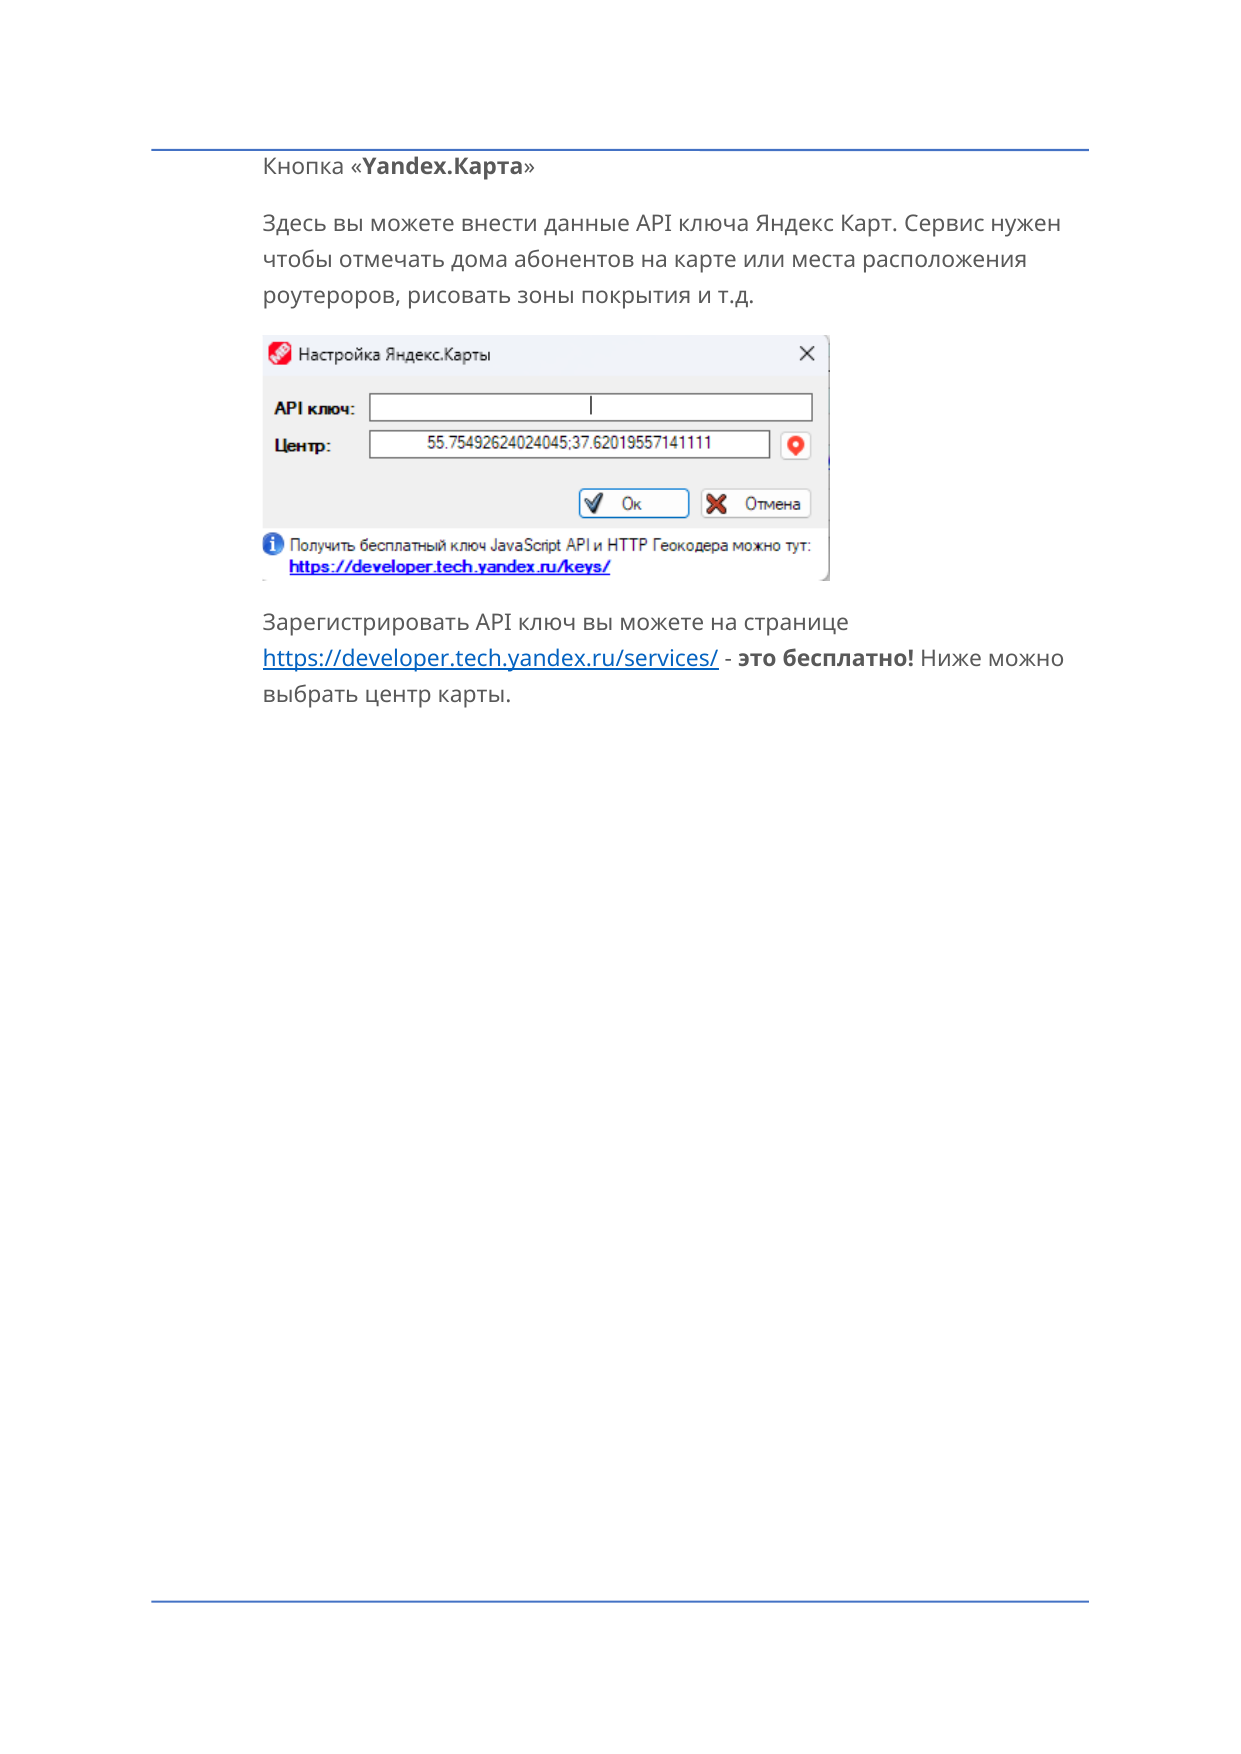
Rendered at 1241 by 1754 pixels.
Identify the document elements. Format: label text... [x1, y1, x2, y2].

text Зарегистрировать API ключ вы можете на странице https://developer.tech.yandex.ru/services/ - это бесплатно! Ниже можно выбрать центр карты. [262, 606, 1090, 709]
picture [262, 335, 830, 581]
text Кнопка «Yandex.Карта» [262, 150, 1090, 181]
text Здесь вы можете внести данные API ключа Яндекс Карт. Сервис нужен чтобы отмечать дома абонентов на карте или места расположения роутероров, рисовать зоны покрытия и т.д. [262, 207, 1090, 310]
